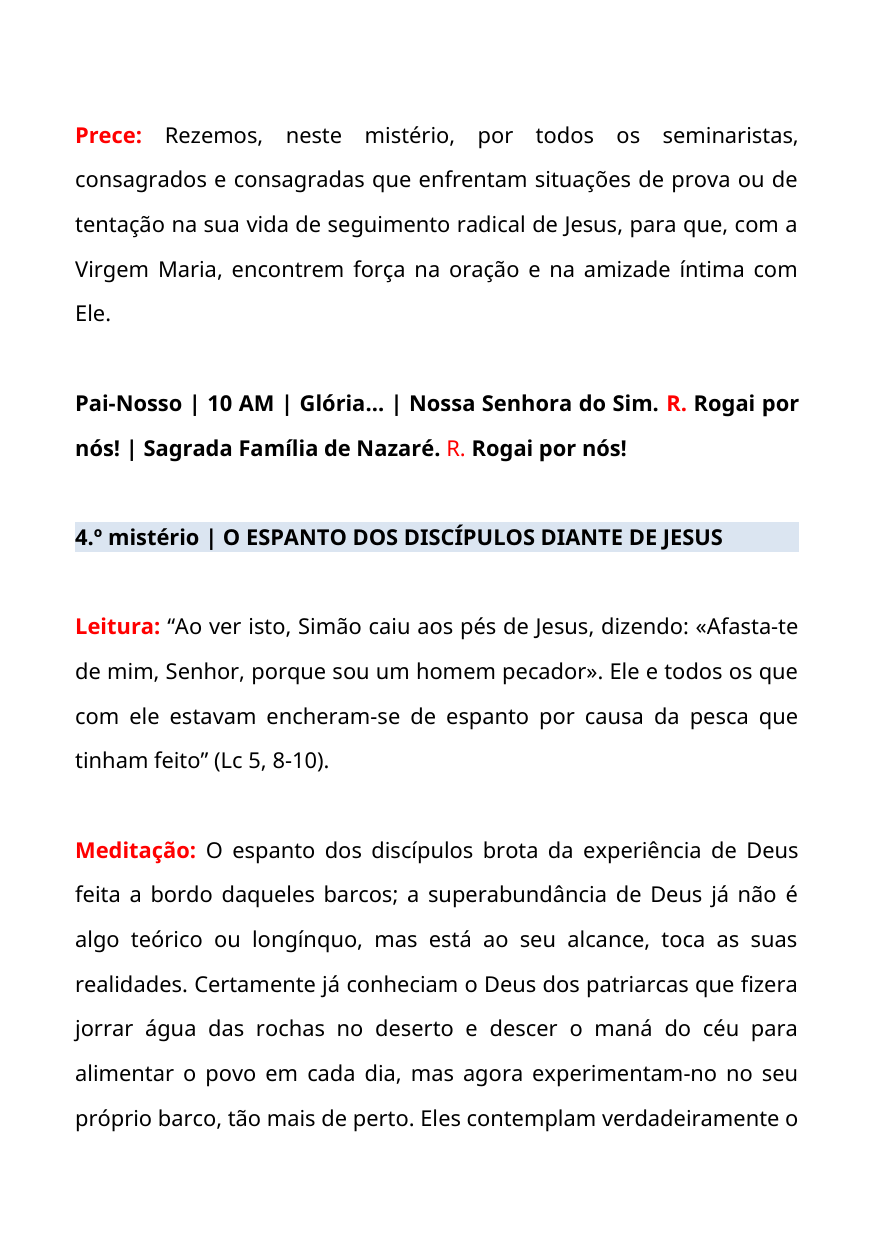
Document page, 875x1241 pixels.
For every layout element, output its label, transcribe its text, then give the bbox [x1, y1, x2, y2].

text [75, 835, 799, 1133]
text Pai-Nosso | 10 AM | Glória… | Nossa Senhora do Sim. R. Rogai por nós! | Sagrada Família de Nazaré. R. Rogai por nós! [75, 388, 799, 462]
text Prece: Rezemos, neste mistério, por todos os seminaristas, consagrados e consagradas que enfrentam situações de prova ou de tentação na sua vida de seguimento radical de Jesus, para que, com a Virgem Maria, encontrem força na oração e na amizade íntima com Ele. [75, 120, 799, 328]
text 4.º mistério | O ESPANTO DOS DISCÍPULOS DIANTE DE JESUS [75, 522, 799, 552]
text Leitura: “Ao ver isto, Simão caiu aos pés de Jesus, dizendo: «Afasta-te de mim, Senhor, porque sou um homem pecador». Ele e todos os que com ele estavam encheram-se de espanto por causa da pesca que tinham feito” (Lc 5, 8-10). [75, 611, 799, 775]
